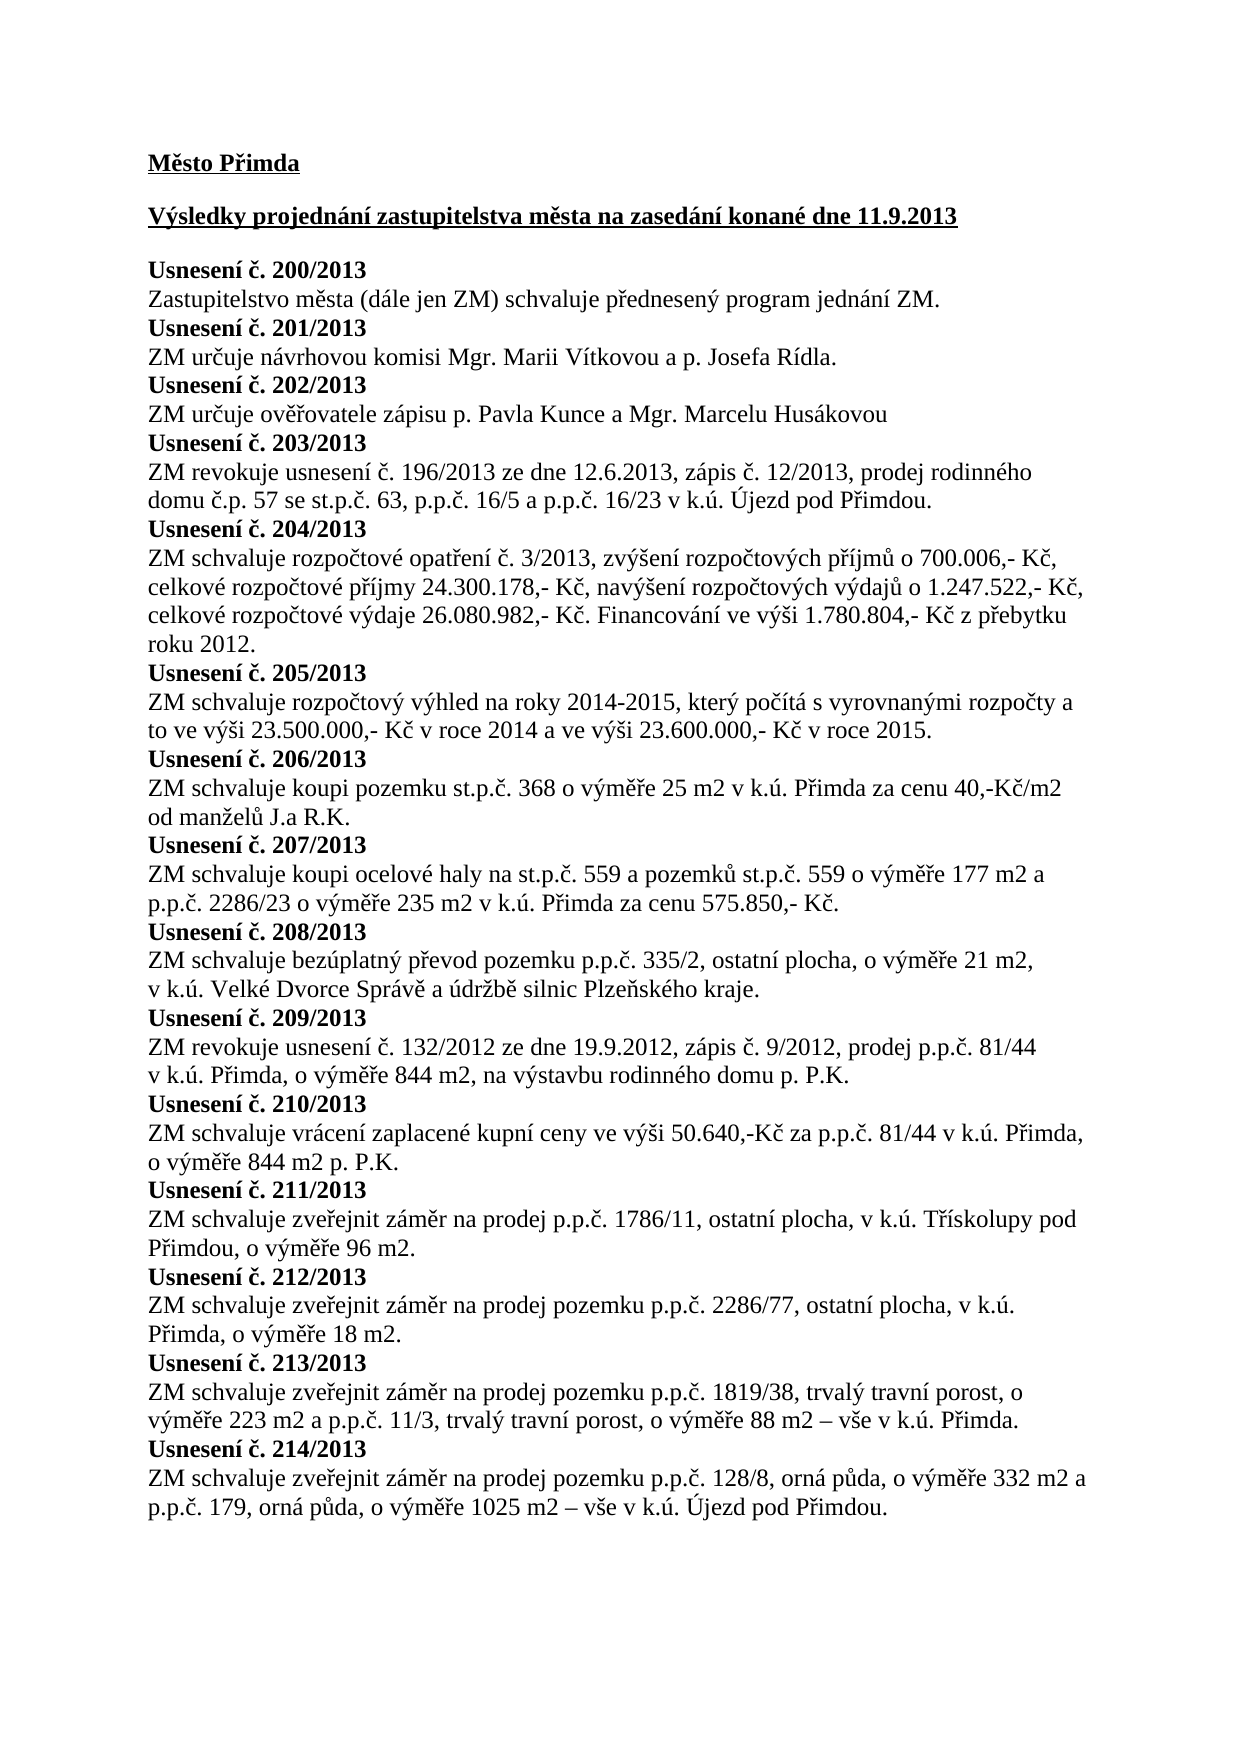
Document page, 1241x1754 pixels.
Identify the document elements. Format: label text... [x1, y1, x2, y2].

text ZM schvaluje vrácení zaplacené kupní ceny ve výši 50.640,-Kč za p.p.č. 81/44 v k.ú. Přimda, o výměře 844 m2 p. P.K. [148, 1118, 1093, 1175]
text Zastupitelstvo města (dále jen ZM) schvaluje přednesený program jednání ZM. [148, 284, 1093, 313]
text Usnesení č. 210/2013 [148, 1089, 1093, 1118]
text Usnesení č. 211/2013 [148, 1175, 1093, 1204]
text Usnesení č. 204/2013 [148, 514, 1093, 543]
text ZM určuje ověřovatele zápisu p. Pavla Kunce a Mgr. Marcelu Husákovou [148, 399, 1093, 428]
text Usnesení č. 212/2013 [148, 1262, 1093, 1290]
text ZM určuje návrhovou komisi Mgr. Marii Vítkovou a p. Josefa Rídla. [148, 342, 1093, 370]
text ZM schvaluje rozpočtový výhled na roky 2014-2015, který počítá s vyrovnanými rozpočty a to ve výši 23.500.000,- Kč v roce 2014 a ve výši 23.600.000,- Kč v roce 2015. [148, 687, 1093, 744]
text Usnesení č. 200/2013 [148, 255, 1093, 284]
text ZM schvaluje koupi ocelové haly na st.p.č. 559 a pozemků st.p.č. 559 o výměře 177 m2 a p.p.č. 2286/23 o výměře 235 m2 v k.ú. Přimda za cenu 575.850,- Kč. [148, 859, 1093, 917]
text Usnesení č. 213/2013 [148, 1348, 1093, 1377]
text Usnesení č. 202/2013 [148, 370, 1093, 399]
text ZM schvaluje rozpočtové opatření č. 3/2013, zvýšení rozpočtových příjmů o 700.006,- Kč, celkové rozpočtové příjmy 24.300.178,- Kč, navýšení rozpočtových výdajů o 1.247.522,- Kč, celkové rozpočtové výdaje 26.080.982,- Kč. Financování ve výši 1.780.804,- Kč z přebytku roku 2012. [148, 543, 1093, 658]
text Usnesení č. 201/2013 [148, 313, 1093, 342]
text Usnesení č. 214/2013 [148, 1434, 1093, 1463]
text Usnesení č. 206/2013 [148, 744, 1093, 773]
text Výsledky projednání zastupitelstva města na zasedání konané dne 11.9.2013 [148, 201, 1093, 230]
text Město Přimda [148, 148, 1093, 176]
text Usnesení č. 203/2013 [148, 428, 1093, 457]
text ZM schvaluje zveřejnit záměr na prodej pozemku p.p.č. 2286/77, ostatní plocha, v k.ú. Přimda, o výměře 18 m2. [148, 1290, 1093, 1348]
text ZM schvaluje zveřejnit záměr na prodej p.p.č. 1786/11, ostatní plocha, v k.ú. Třískolupy pod Přimdou, o výměře 96 m2. [148, 1204, 1093, 1262]
text ZM schvaluje koupi pozemku st.p.č. 368 o výměře 25 m2 v k.ú. Přimda za cenu 40,-Kč/m2 od manželů J.a R.K. [148, 773, 1093, 830]
text Usnesení č. 209/2013 [148, 1003, 1093, 1032]
text ZM schvaluje bezúplatný převod pozemku p.p.č. 335/2, ostatní plocha, o výměře 21 m2, v k.ú. Velké Dvorce Správě a údržbě silnic Plzeňského kraje. [148, 945, 1093, 1003]
text Usnesení č. 207/2013 [148, 830, 1093, 859]
text ZM revokuje usnesení č. 132/2012 ze dne 19.9.2012, zápis č. 9/2012, prodej p.p.č. 81/44 v k.ú. Přimda, o výměře 844 m2, na výstavbu rodinného domu p. P.K. [148, 1032, 1093, 1089]
text Usnesení č. 208/2013 [148, 917, 1093, 945]
text ZM revokuje usnesení č. 196/2013 ze dne 12.6.2013, zápis č. 12/2013, prodej rodinného domu č.p. 57 se st.p.č. 63, p.p.č. 16/5 a p.p.č. 16/23 v k.ú. Újezd pod Přimdou. [148, 457, 1093, 514]
text Usnesení č. 205/2013 [148, 658, 1093, 687]
text ZM schvaluje zveřejnit záměr na prodej pozemku p.p.č. 128/8, orná půda, o výměře 332 m2 a p.p.č. 179, orná půda, o výměře 1025 m2 – vše v k.ú. Újezd pod Přimdou. [148, 1463, 1093, 1520]
text ZM schvaluje zveřejnit záměr na prodej pozemku p.p.č. 1819/38, trvalý travní porost, o výměře 223 m2 a p.p.č. 11/3, trvalý travní porost, o výměře 88 m2 – vše v k.ú. Přimda. [148, 1377, 1093, 1434]
